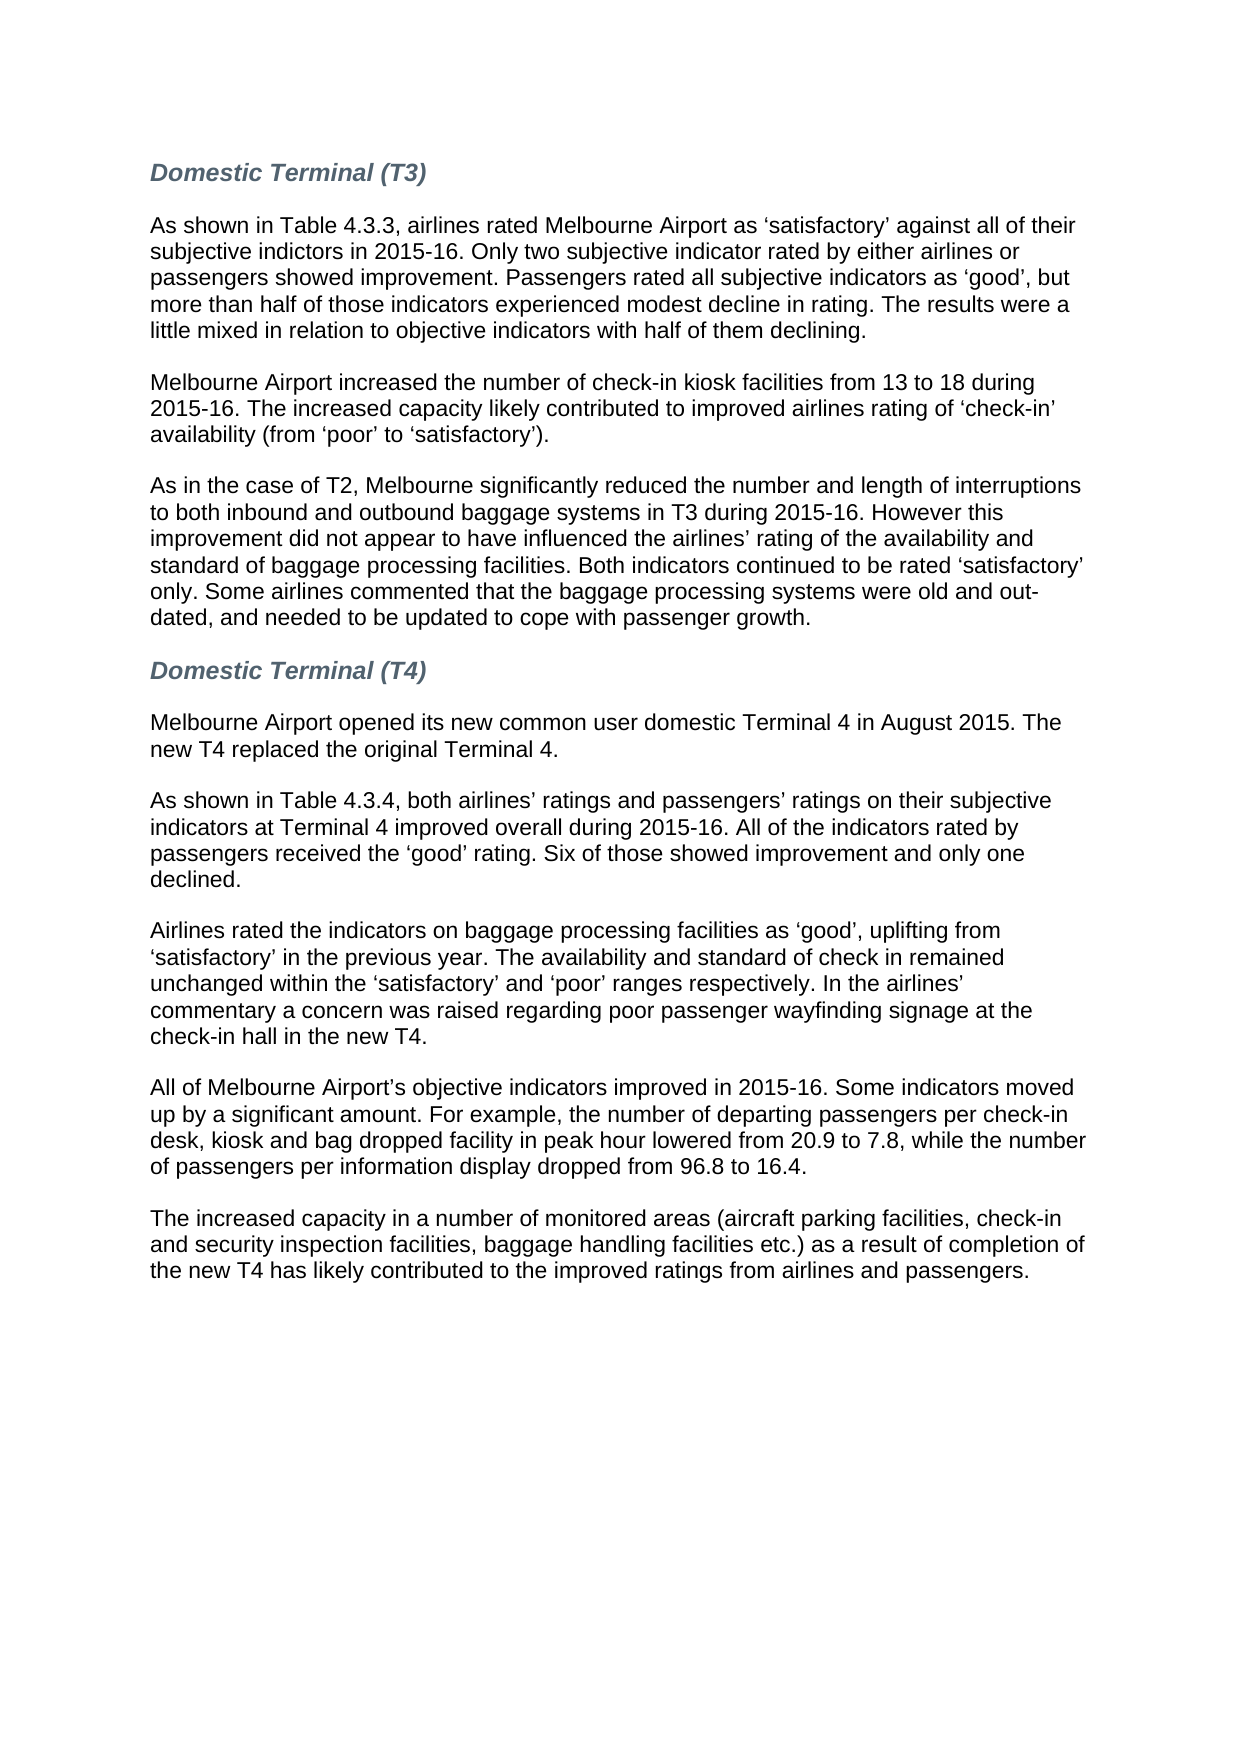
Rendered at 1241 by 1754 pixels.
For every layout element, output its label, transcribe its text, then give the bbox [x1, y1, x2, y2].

text Melbourne Airport opened its new common user domestic Terminal 4 in August 2015. The new T4 replaced the original Terminal 4. [150, 709, 1090, 762]
text As shown in Table 4.3.3, airlines rated Melbourne Airport as ‘satisfactory’ against all of their subjective indictors in 2015-16. Only two subjective indicator rated by either airlines or passengers showed improvement. Passengers rated all subjective indicators as ‘good’, but more than half of those indicators experienced modest decline in rating. The results were a little mixed in relation to objective indicators with half of them declining. [150, 212, 1090, 343]
subtitle Domestic Terminal (T4) [150, 656, 1090, 684]
text The increased capacity in a number of monitored areas (aircraft parking facilities, check-in and security inspection facilities, baggage handling facilities etc.) as a result of completion of the new T4 has likely contributed to the improved ratings from airlines and passengers. [150, 1205, 1090, 1284]
text Melbourne Airport increased the number of check-in kiosk facilities from 13 to 18 during 2015-16. The increased capacity likely contributed to improved airlines rating of ‘check-in’ availability (from ‘poor’ to ‘satisfactory’). [150, 368, 1090, 447]
subtitle Domestic Terminal (T3) [150, 158, 1090, 187]
text As in the case of T2, Melbourne significantly reduced the number and length of interruptions to both inbound and outbound baggage systems in T3 during 2015-16. However this improvement did not appear to have influenced the airlines’ rating of the availability and standard of baggage processing facilities. Both indicators continued to be rated ‘satisfactory’ only. Some airlines commented that the baggage processing systems were old and out-dated, and needed to be updated to cope with passenger growth. [150, 472, 1090, 631]
text All of Melbourne Airport’s objective indicators improved in 2015-16. Some indicators moved up by a significant amount. For example, the number of departing passengers per check-in desk, kiosk and bag dropped facility in peak hour lowered from 20.9 to 7.8, while the number of passengers per information display dropped from 96.8 to 16.4. [150, 1074, 1090, 1180]
text As shown in Table 4.3.4, both airlines’ ratings and passengers’ ratings on their subjective indicators at Terminal 4 improved overall during 2015-16. All of the indicators rated by passengers received the ‘good’ rating. Six of those showed improvement and only one declined. [150, 787, 1090, 892]
text Airlines rated the indicators on baggage processing facilities as ‘good’, uplifting from ‘satisfactory’ in the previous year. The availability and standard of check in remained unchanged within the ‘satisfactory’ and ‘poor’ ranges respectively. In the airlines’ commentary a concern was raised regarding poor passenger wayfinding signage at the check-in hall in the new T4. [150, 917, 1090, 1049]
